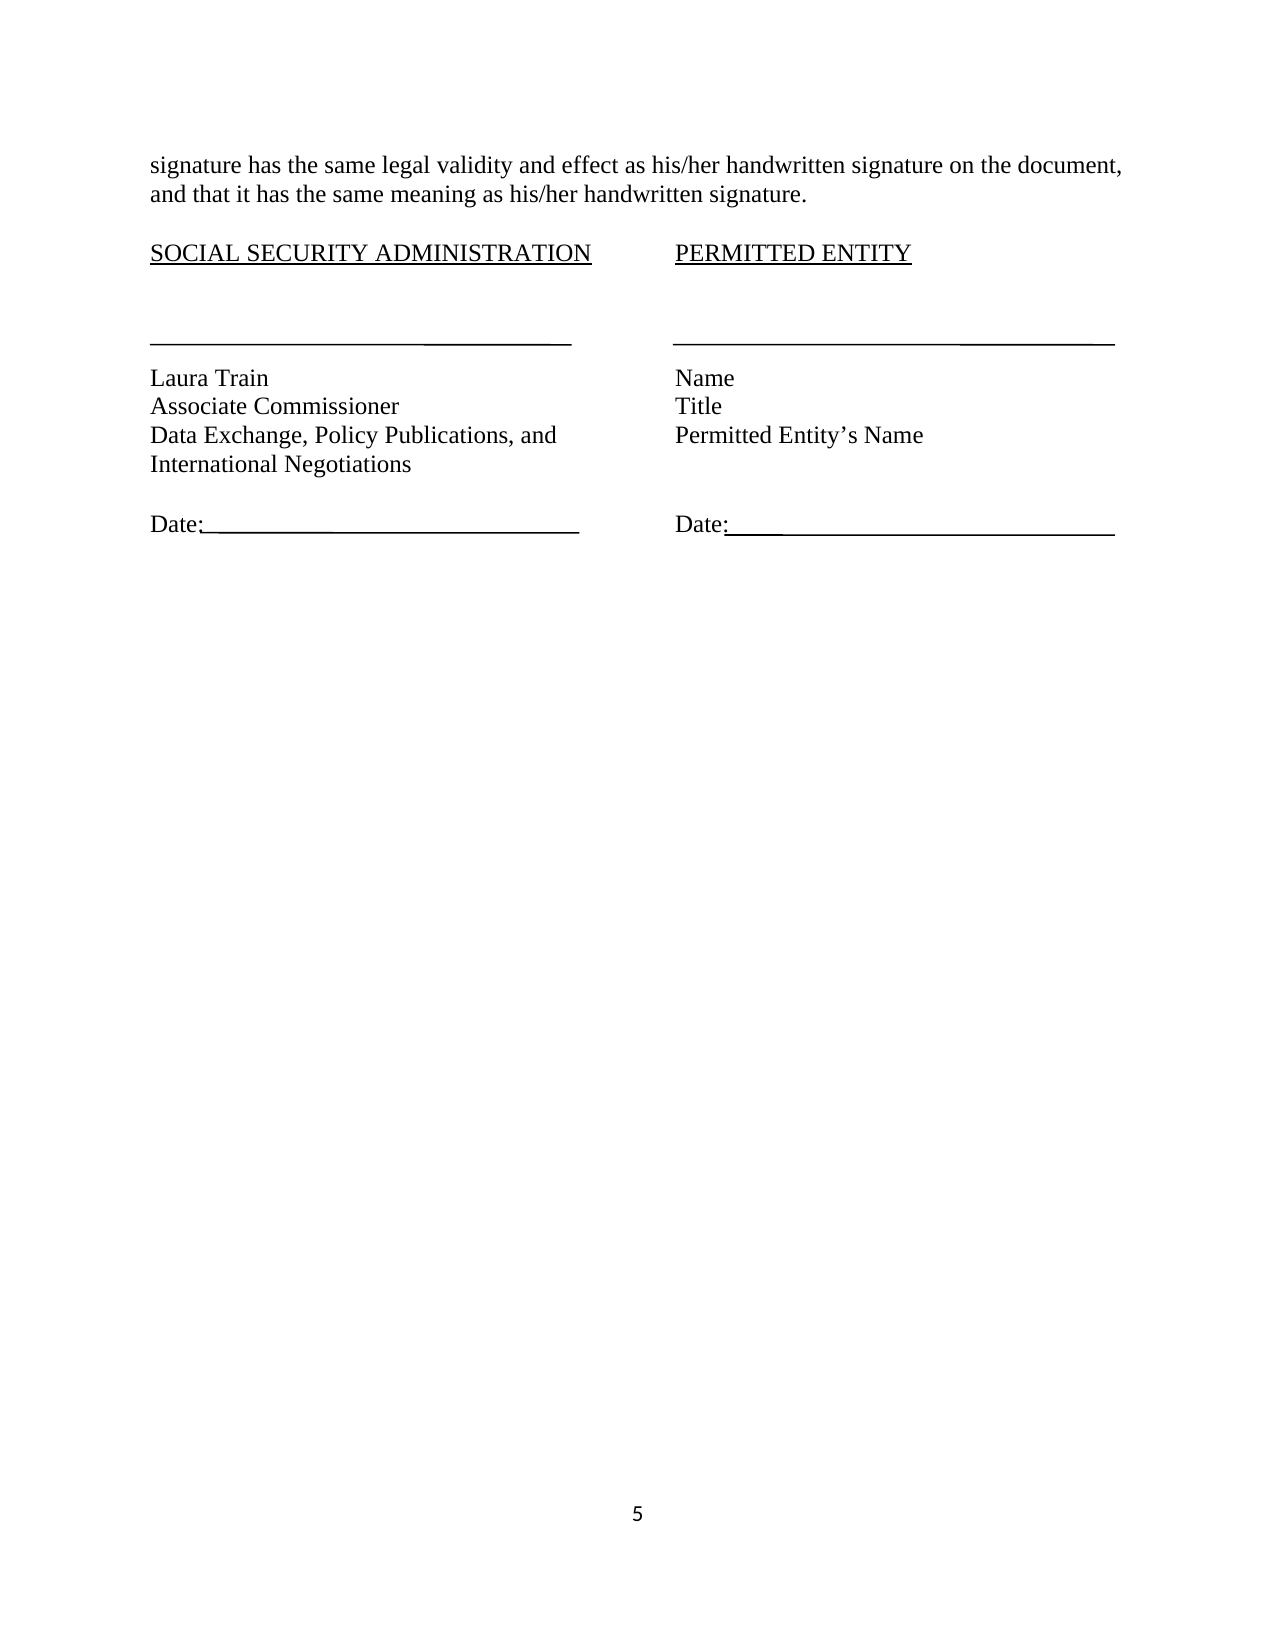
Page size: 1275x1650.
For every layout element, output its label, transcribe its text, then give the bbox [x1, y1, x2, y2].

text SOCIAL SECURITY ADMINISTRATION PERMITTED ENTITY [150, 238, 1125, 267]
text Laura Train Name [150, 363, 1125, 391]
text Data Exchange, Policy Publications, and Permitted Entity’s Name [150, 420, 1125, 449]
text Associate Commissioner Title [150, 391, 1125, 420]
text Date: Date: [150, 509, 1125, 537]
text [150, 150, 1125, 207]
text International Negotiations [150, 449, 1125, 478]
